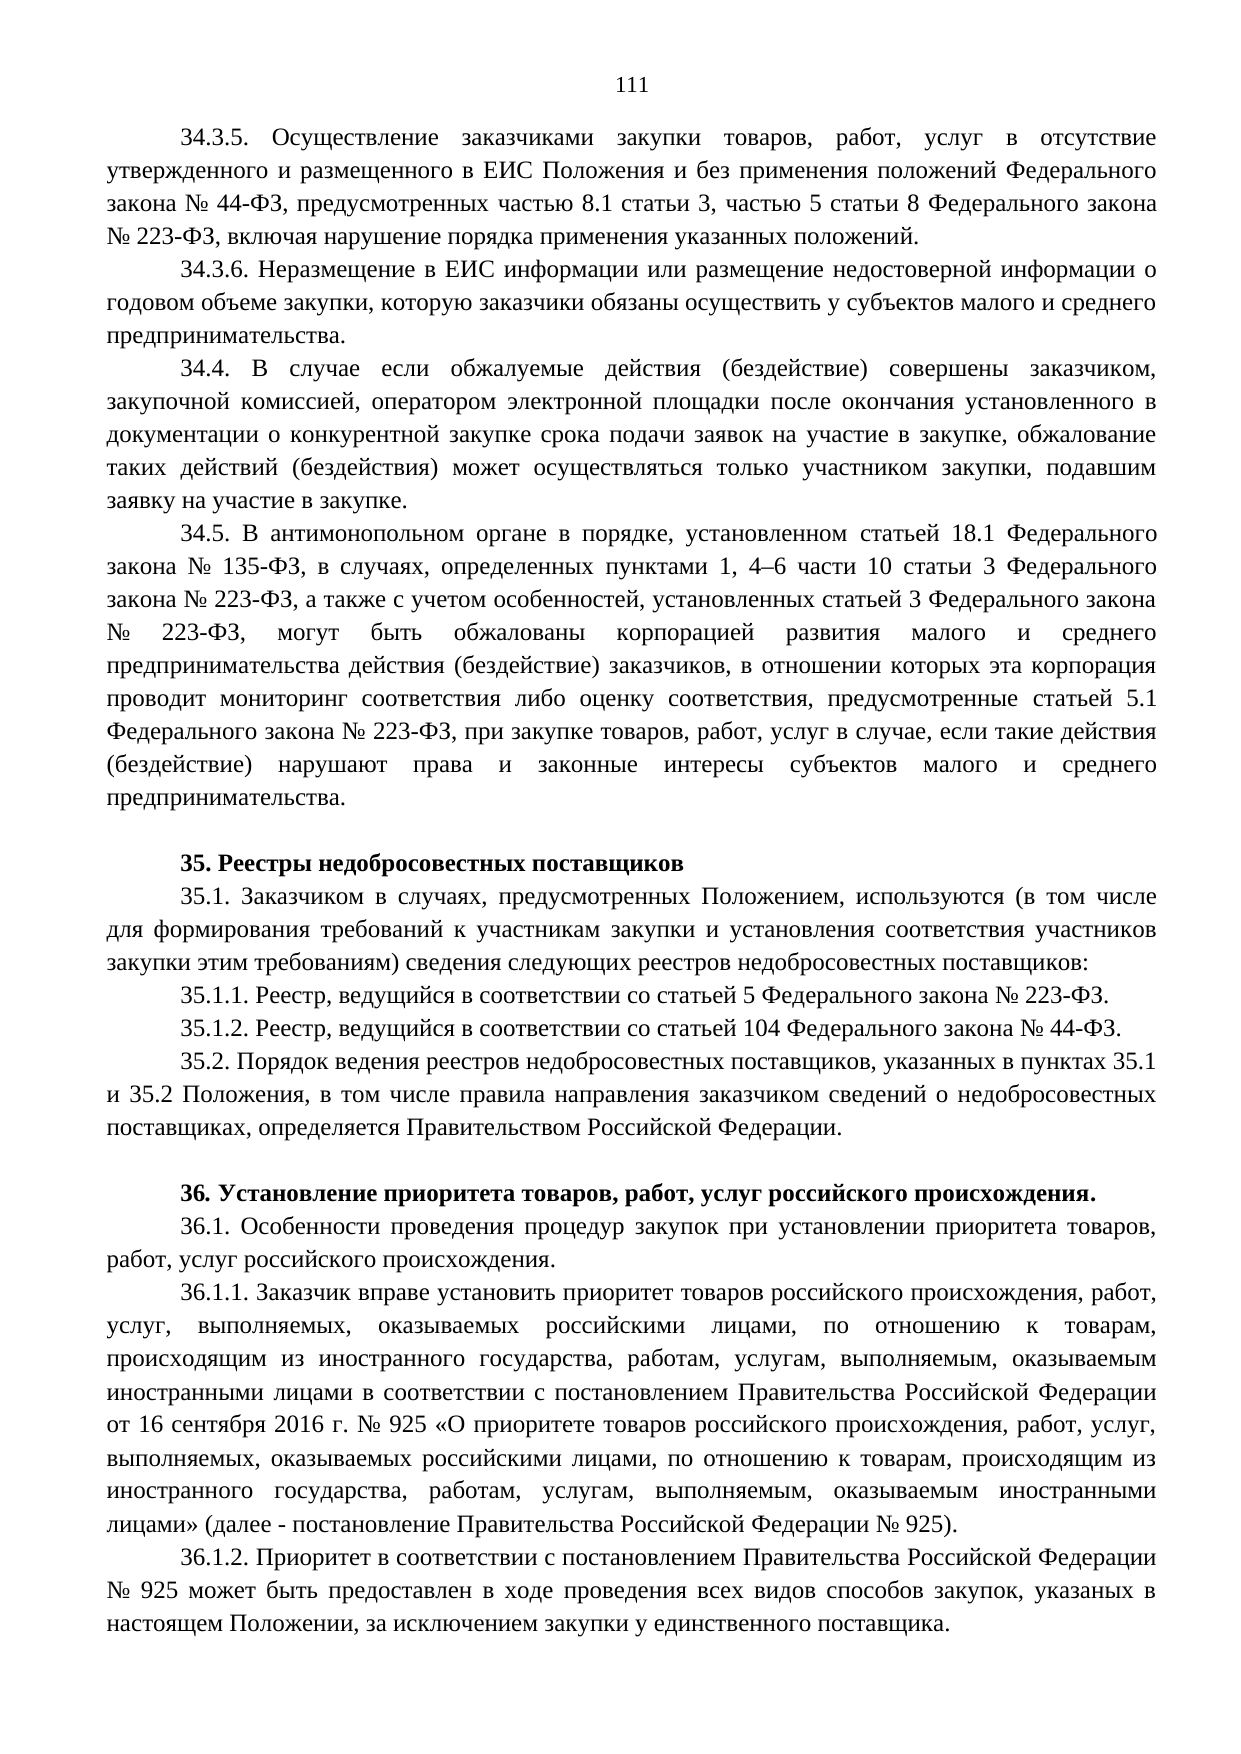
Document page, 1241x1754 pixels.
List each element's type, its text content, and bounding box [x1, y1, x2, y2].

text 35.2. Порядок ведения реестров недобросовестных поставщиков, указанных в пунктах 35.1 и 35.2 Положения, в том числе правила направления заказчиком сведений о недобросовестных поставщиках, определяется Правительством Российской Федерации. [106, 1046, 1157, 1141]
text 34.4. В случае если обжалуемые действия (бездействие) совершены заказчиком, закупочной комиссией, оператором электронной площадки после окончания установленного в документации о конкурентной закупке срока подачи заявок на участие в закупке, обжалование таких действий (бездействия) может осуществляться только участником закупки, подавшим заявку на участие в закупке. [106, 353, 1157, 514]
text 35.1.2. Реестр, ведущийся в соответствии со статьей 104 Федерального закона № 44-ФЗ. [106, 1013, 1157, 1042]
text 35.1. Заказчиком в случаях, предусмотренных Положением, используются (в том числе для формирования требований к участникам закупки и установления соответствия участников закупки этим требованиям) сведения следующих реестров недобросовестных поставщиков: [106, 881, 1157, 976]
text 36. Установление приоритета товаров, работ, услуг российского происхождения. [106, 1178, 1157, 1207]
text 36.1.1. Заказчик вправе установить приоритет товаров российского происхождения, работ, услуг, выполняемых, оказываемых российскими лицами, по отношению к товарам, происходящим из иностранного государства, работам, услугам, выполняемым, оказываемым иностранными лицами в соответствии с постановлением Правительства Российской Федерации от 16 сентября 2016 г. № 925 «О приоритете товаров российского происхождения, работ, услуг, выполняемых, оказываемых российскими лицами, по отношению к товарам, происходящим из иностранного государства, работам, услугам, выполняемым, оказываемым иностранными лицами» (далее - постановление Правительства Российской Федерации № 925). [106, 1277, 1157, 1537]
text 35.1.1. Реестр, ведущийся в соответствии со статьей 5 Федерального закона № 223-ФЗ. [106, 980, 1157, 1009]
text 36.1. Особенности проведения процедур закупок при установлении приоритета товаров, работ, услуг российского происхождения. [106, 1211, 1157, 1273]
text 34.3.5. Осуществление заказчиками закупки товаров, работ, услуг в отсутствие утвержденного и размещенного в ЕИС Положения и без применения положений Федерального закона № 44-ФЗ, предусмотренных частью 8.1 статьи 3, частью 5 статьи 8 Федерального закона № 223-ФЗ, включая нарушение порядка применения указанных положений. [106, 122, 1157, 249]
text 36.1.2. Приоритет в соответствии с постановлением Правительства Российской Федерации № 925 может быть предоставлен в ходе проведения всех видов способов закупок, указаных в настоящем Положении, за исключением закупки у единственного поставщика. [106, 1542, 1157, 1636]
text 35. Реестры недобросовестных поставщиков [106, 848, 1157, 877]
text 34.5. В антимонопольном органе в порядке, установленном статьей 18.1 Федерального закона № 135-ФЗ, в случаях, определенных пунктами 1, 4–6 части 10 статьи 3 Федерального закона № 223-ФЗ, а также с учетом особенностей, установленных статьей 3 Федерального закона № 223-ФЗ, могут быть обжалованы корпорацией развития малого и среднего предпринимательства действия (бездействие) заказчиков, в отношении которых эта корпорация проводит мониторинг соответствия либо оценку соответствия, предусмотренные статьей 5.1 Федерального закона № 223-ФЗ, при закупке товаров, работ, услуг в случае, если такие действия (бездействие) нарушают права и законные интересы субъектов малого и среднего предпринимательства. [106, 518, 1157, 811]
text 34.3.6. Неразмещение в ЕИС информации или размещение недостоверной информации о годовом объеме закупки, которую заказчики обязаны осуществить у субъектов малого и среднего предпринимательства. [106, 254, 1157, 349]
